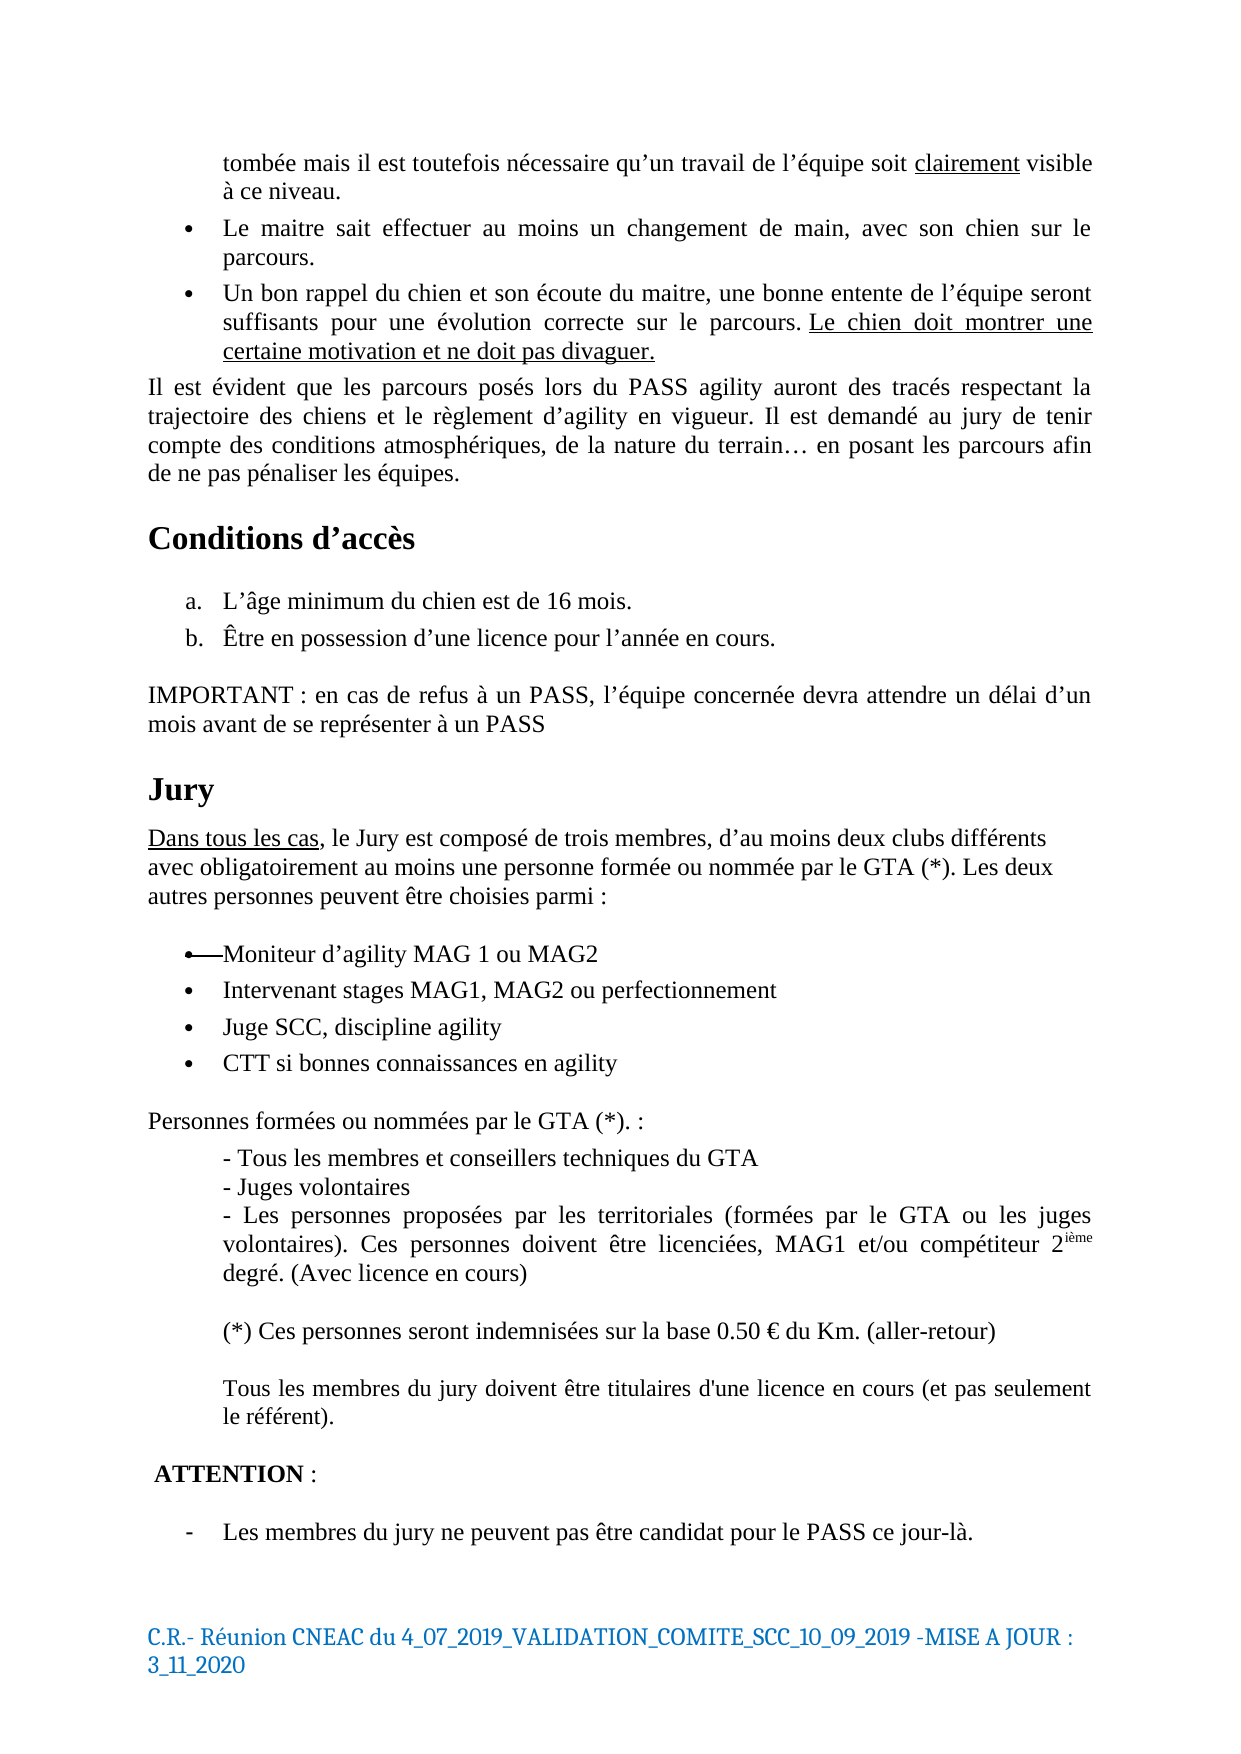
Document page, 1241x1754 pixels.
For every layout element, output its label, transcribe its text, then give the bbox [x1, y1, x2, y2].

text Dans tous les cas, le Jury est composé de trois membres, d’au moins deux clubs différents avec obligatoirement au moins une personne formée ou nommée par le GTA (*). Les deux autres personnes peuvent être choisies parmi : [148, 823, 1093, 909]
list Les membres du jury ne peuvent pas être candidat pour le PASS ce jour-là. [185, 1517, 1093, 1546]
text - Juges volontaires [223, 1172, 1093, 1200]
list Juge SCC, discipline agility [185, 1012, 1093, 1041]
text IMPORTANT : en cas de refus à un PASS, l’équipe concernée devra attendre un délai d’un mois avant de se représenter à un PASS [148, 681, 1093, 738]
text (*) Ces personnes seront indemnisées sur la base 0.50 € du Km. (aller-retour) [223, 1316, 1093, 1344]
list CTT si bonnes connaissances en agility [185, 1048, 1093, 1077]
list Moniteur d’agility MAG 1 ou MAG2 [185, 939, 1093, 967]
text Tous les membres du jury doivent être titulaires d'une licence en cours (et pas seulement le référent). [223, 1374, 1093, 1430]
text Conditions d’accès [148, 518, 1093, 557]
list Un bon rappel du chien et son écoute du maitre, une bonne entente de l’équipe seront suffisants pour une évolution correcte sur le parcours. Le chien doit montrer une certaine motivation et ne doit pas divaguer. [185, 278, 1093, 364]
text ATTENTION : [148, 1459, 1093, 1488]
list L’âge minimum du chien est de 16 mois. [185, 586, 1093, 615]
text Personnes formées ou nommées par le GTA (*). : [148, 1106, 1093, 1135]
list Intervenant stages MAG1, MAG2 ou perfectionnement [185, 975, 1093, 1004]
text - Tous les membres et conseillers techniques du GTA [223, 1143, 1093, 1172]
text Il est évident que les parcours posés lors du PASS agility auront des tracés respectant la trajectoire des chiens et le règlement d’agility en vigueur. Il est demandé au jury de tenir compte des conditions atmosphériques, de la nature du terrain… en posant les parcours afin de ne pas pénaliser les équipes. [148, 372, 1093, 487]
list Être en possession d’une licence pour l’année en cours. [185, 623, 1093, 651]
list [185, 148, 1093, 205]
text Jury [148, 769, 1093, 808]
text - Les personnes proposées par les territoriales (formées par le GTA ou les juges volontaires). Ces personnes doivent être licenciées, MAG1 et/ou compétiteur 2ième degré. (Avec licence en cours) [223, 1200, 1093, 1287]
list Le maitre sait effectuer au moins un changement de main, avec son chien sur le parcours. [185, 213, 1093, 270]
